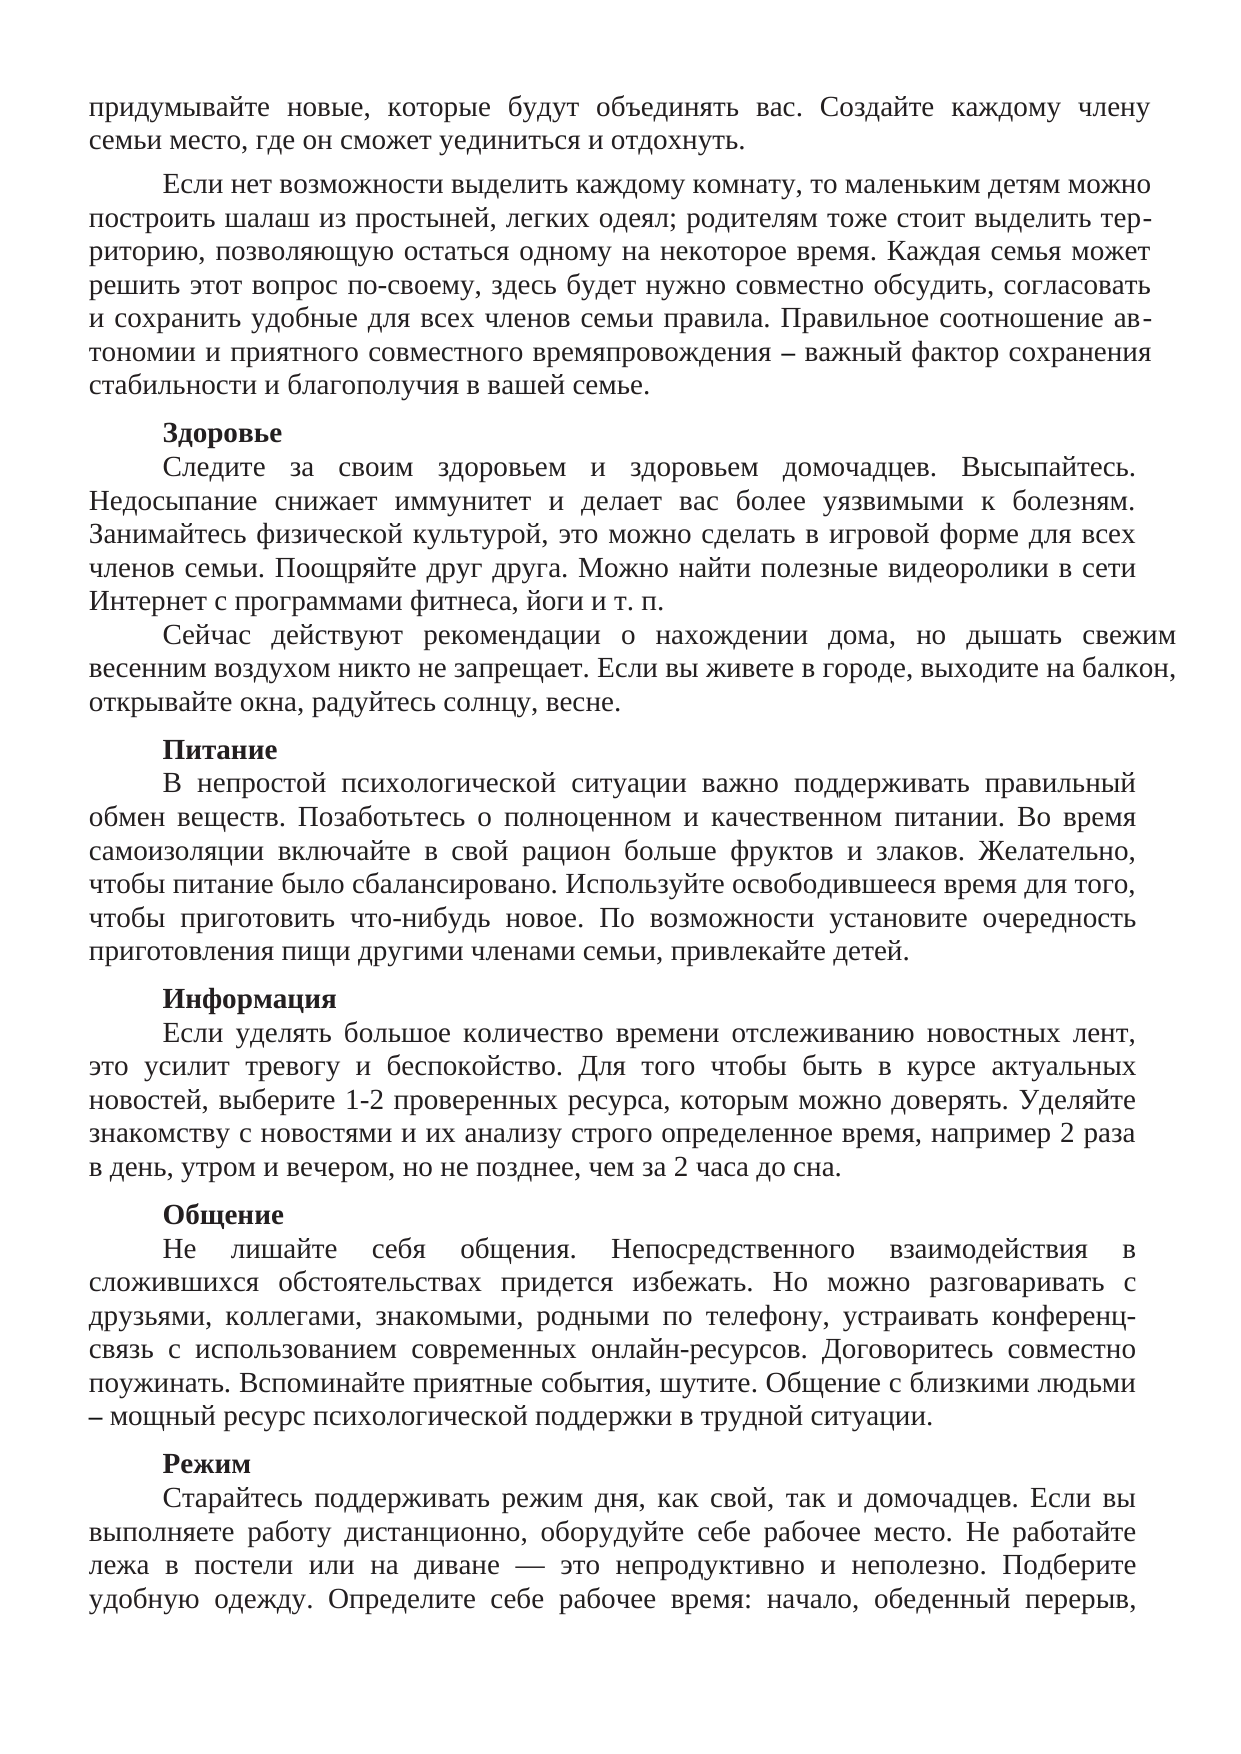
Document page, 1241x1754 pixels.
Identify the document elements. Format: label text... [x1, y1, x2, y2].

text Если нет возможности выделить каждому комнату, то маленьким детям можно построить шалаш из простыней, легких одеял; родителям тоже стоит выделить территорию, позволяющую остаться одному на некоторое время. Каждая семья может решить этот вопрос по-своему, здесь будет нужно совместно обсудить, согласовать и сохранить удобные для всех членов семьи правила. Правильное соотношение автономии и приятного совместного времяпровождения – важный фактор сохранения стабильности и благополучия в вашей семье. [89, 166, 1152, 401]
text Если уделять большое количество времени отслеживанию новостных лент, это усилит тревогу и беспокойство. Для того чтобы быть в курсе актуальных новостей, выберите 1-2 проверенных ресурса, которым можно доверять. Уделяйте знакомству с новостями и их анализу строго определенное время, например 2 раза в день, утром и вечером, но не позднее, чем за 2 часа до сна. [89, 1015, 1137, 1183]
text Сейчас действуют рекомендации о нахождении дома, но дышать свежим весенним воздухом никто не запрещает. Если вы живете в городе, выходите на балкон, открывайте окна, радуйтесь солнцу, весне. [89, 617, 1177, 717]
text Не лишайте себя общения. Непосредственного взаимодействия в сложившихся обстоятельствах придется избежать. Но можно разговаривать с друзьями, коллегами, знакомыми, родными по телефону, устраивать конференц-связь с использованием современных онлайн-ресурсов. Договоритесь совместно поужинать. Вспоминайте приятные события, шутите. Общение с близкими людьми – мощный ресурс психологической поддержки в трудной ситуации. [89, 1231, 1137, 1432]
text Питание [89, 732, 1177, 766]
text Общение [89, 1197, 1177, 1231]
text Информация [89, 981, 1177, 1015]
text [89, 89, 1152, 156]
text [89, 1480, 1137, 1614]
text В непростой психологической ситуации важно поддерживать правильный обмен веществ. Позаботьтесь о полноценном и качественном питании. Во время самоизоляции включайте в свой рацион больше фруктов и злаков. Желательно, чтобы питание было сбалансировано. Используйте освободившееся время для того, чтобы приготовить что-нибудь новое. По возможности установите очередность приготовления пищи другими членами семьи, привлекайте детей. [89, 766, 1137, 967]
text Следите за своим здоровьем и здоровьем домочадцев. Высыпайтесь. Недосыпание снижает иммунитет и делает вас более уязвимыми к болезням. Занимайтесь физической культурой, это можно сделать в игровой форме для всех членов семьи. Поощряйте друг друга. Можно найти полезные видеоролики в сети Интернет с программами фитнеса, йоги и т. п. [89, 449, 1137, 617]
text Режим [89, 1447, 1177, 1480]
text Здоровье [89, 416, 1177, 449]
